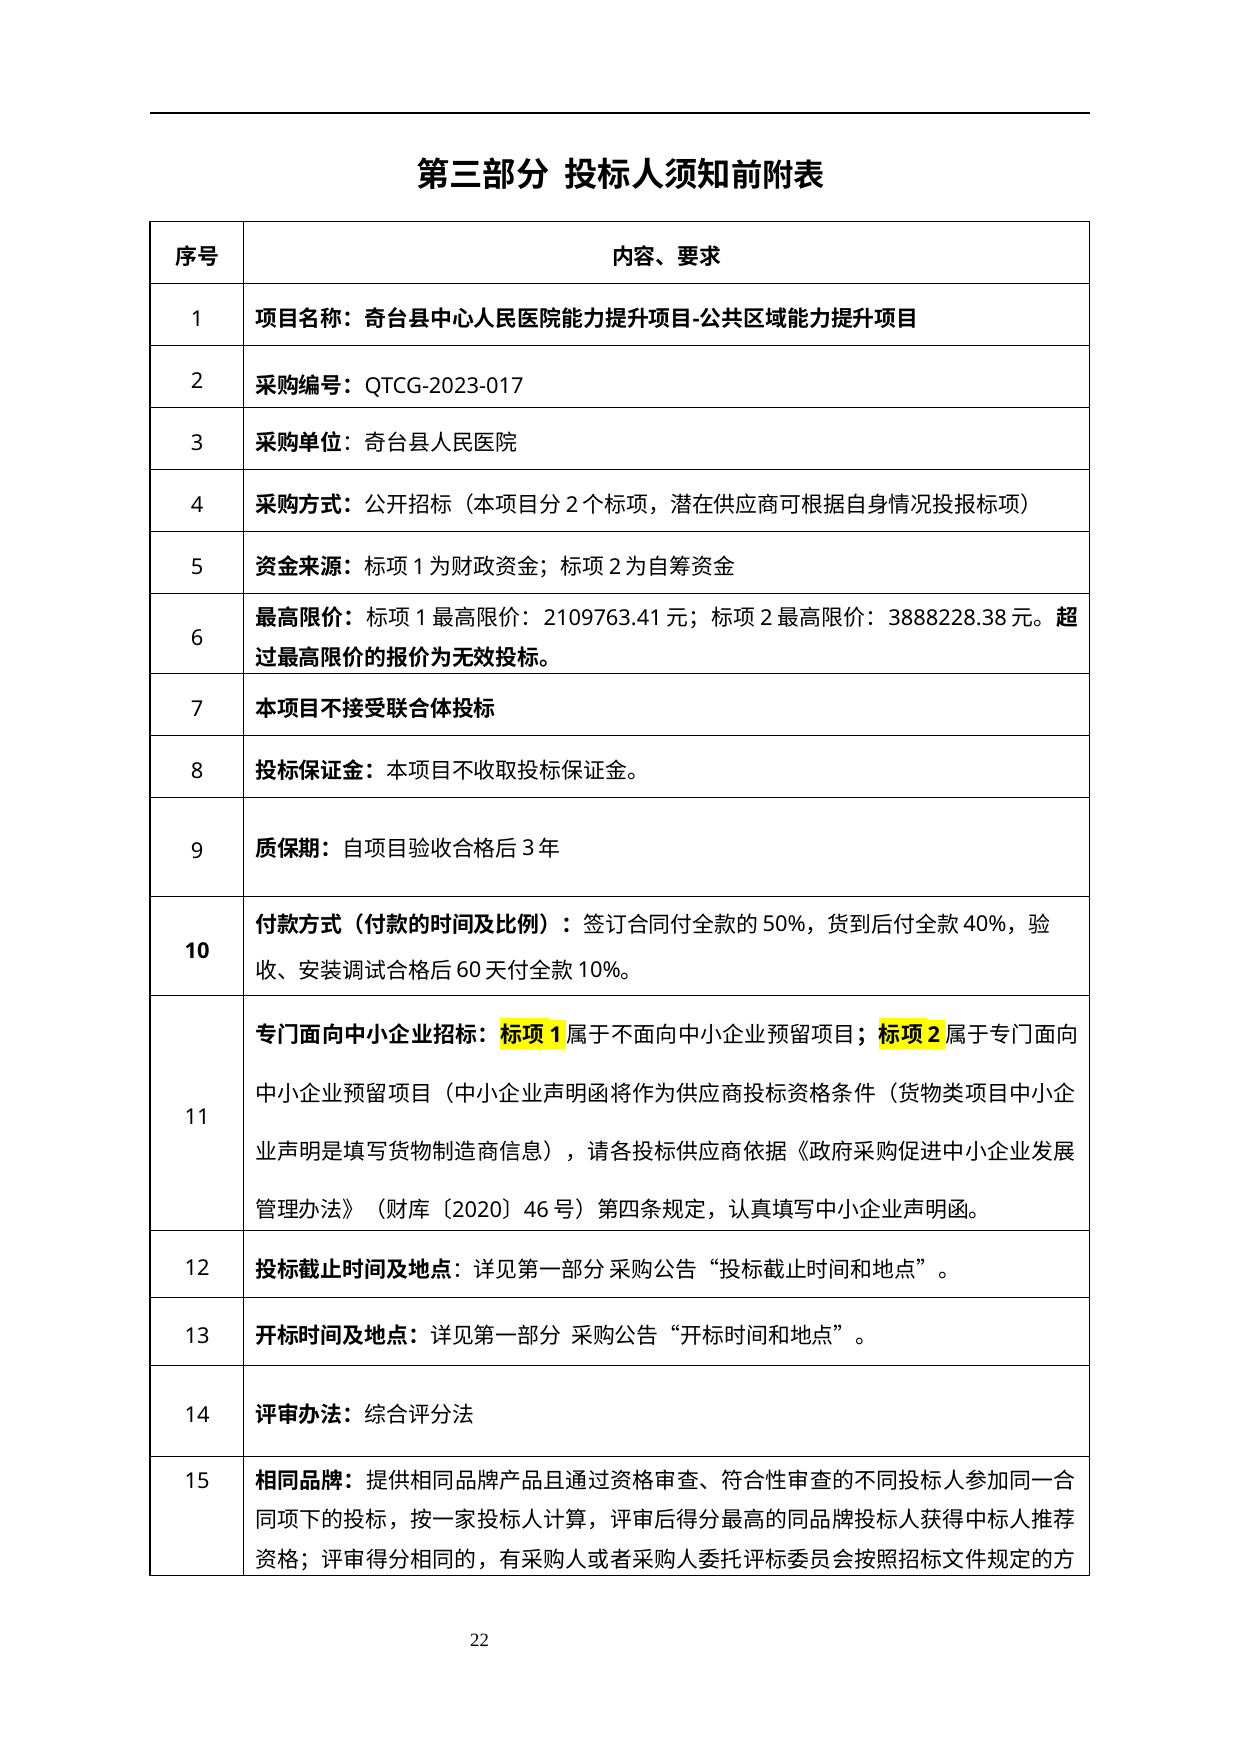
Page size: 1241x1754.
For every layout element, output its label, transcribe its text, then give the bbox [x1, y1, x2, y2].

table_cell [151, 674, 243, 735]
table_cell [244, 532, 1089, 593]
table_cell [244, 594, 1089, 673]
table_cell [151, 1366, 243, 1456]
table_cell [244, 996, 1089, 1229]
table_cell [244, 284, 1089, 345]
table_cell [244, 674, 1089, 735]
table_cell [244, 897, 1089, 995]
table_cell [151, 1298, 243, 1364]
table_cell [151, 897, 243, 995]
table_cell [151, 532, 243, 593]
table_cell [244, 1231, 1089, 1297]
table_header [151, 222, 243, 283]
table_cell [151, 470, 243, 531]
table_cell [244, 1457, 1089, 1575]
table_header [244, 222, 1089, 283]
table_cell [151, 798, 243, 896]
text 第三部分 投标人须知前附表 [150, 150, 1090, 196]
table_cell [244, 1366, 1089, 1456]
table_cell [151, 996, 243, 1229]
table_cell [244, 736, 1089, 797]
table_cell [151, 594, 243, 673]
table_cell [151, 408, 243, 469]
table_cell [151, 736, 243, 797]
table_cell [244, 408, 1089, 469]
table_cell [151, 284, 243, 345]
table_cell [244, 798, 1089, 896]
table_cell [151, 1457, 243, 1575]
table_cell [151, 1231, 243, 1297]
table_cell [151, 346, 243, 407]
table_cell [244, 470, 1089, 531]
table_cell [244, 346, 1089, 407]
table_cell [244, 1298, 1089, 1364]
